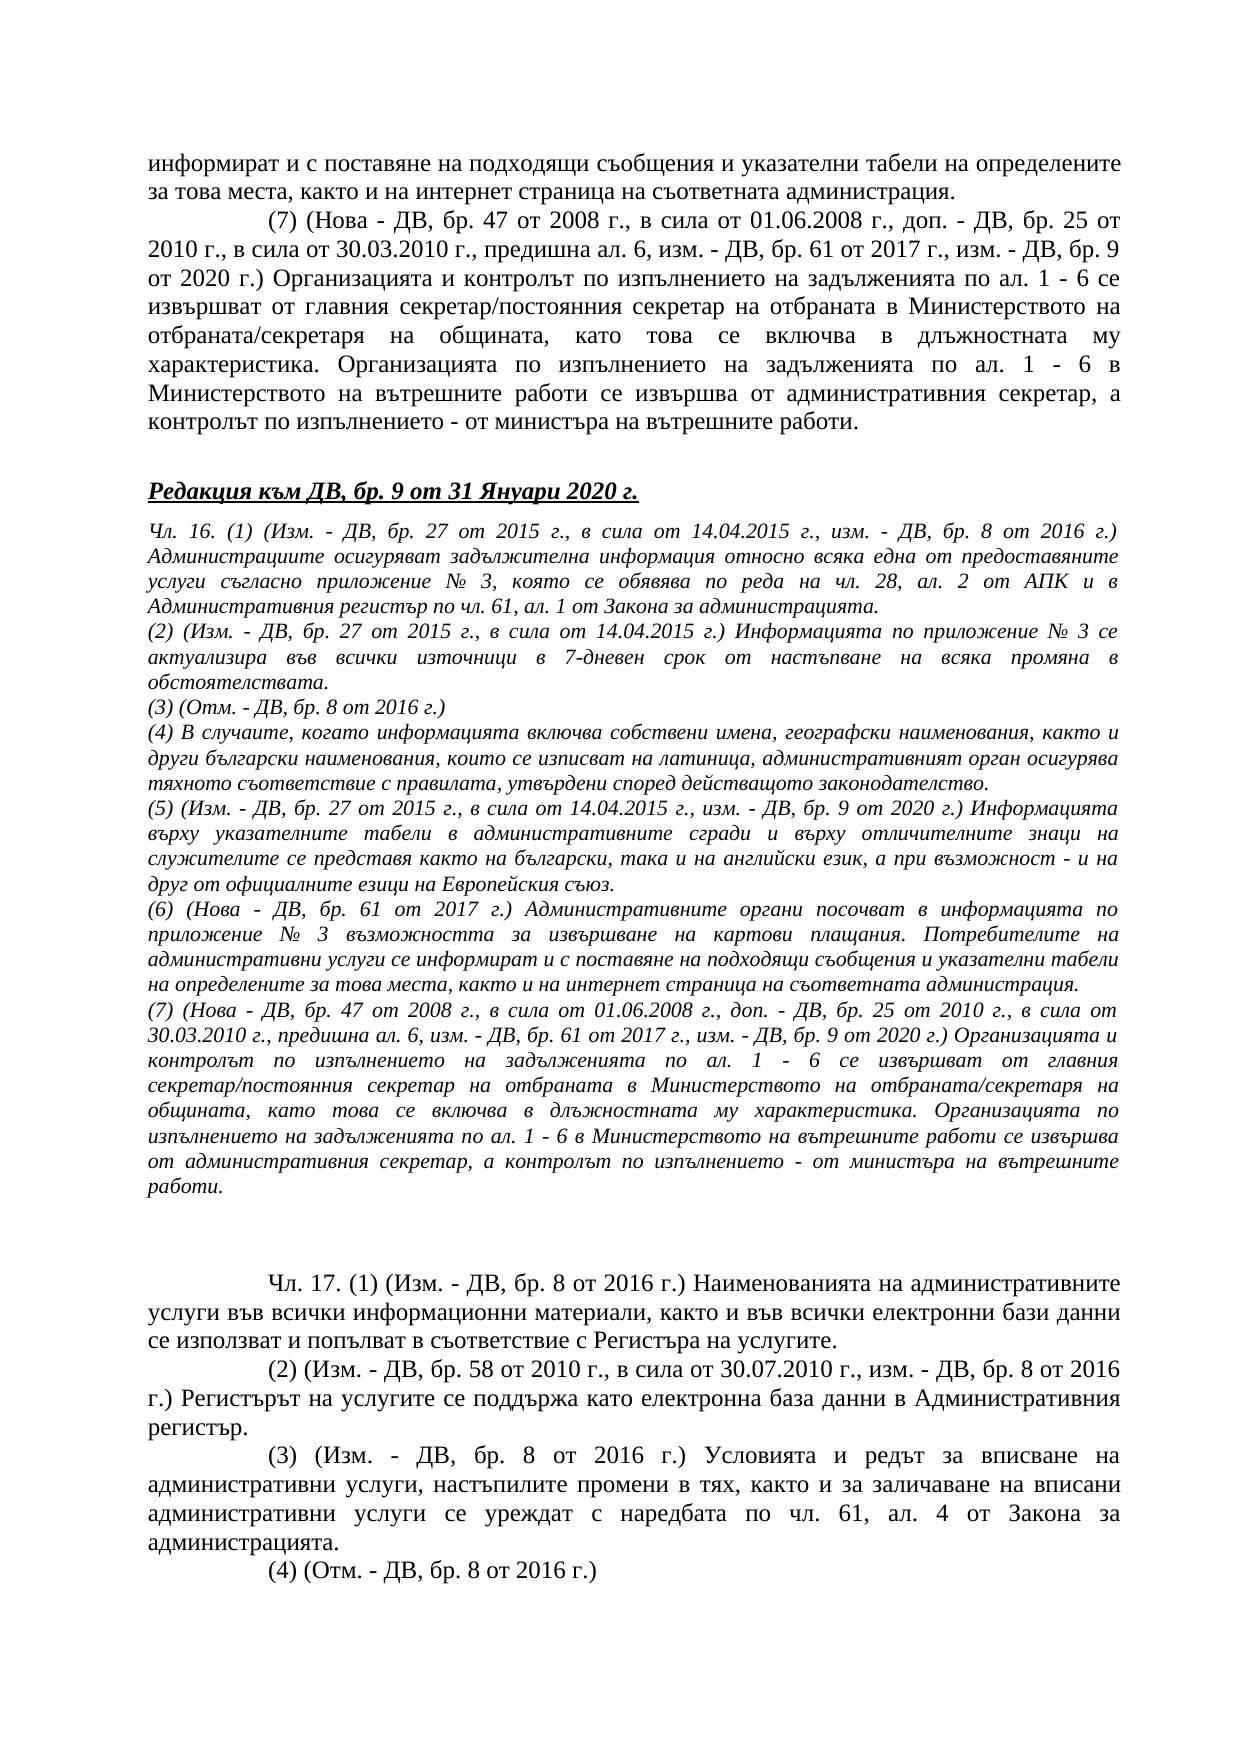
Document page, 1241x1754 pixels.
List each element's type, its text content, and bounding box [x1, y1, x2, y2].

text Чл. 17. (1) (Изм. - ДВ, бр. 8 от 2016 г.) Наименованията на административните услуги във всички информационни материали, както и във всички електронни бази данни се използват и попълват в съответствие с Регистъра на услугите. [148, 1268, 1122, 1354]
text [148, 148, 1122, 205]
text (3) (Изм. - ДВ, бр. 8 от 2016 г.) Условията и редът за вписване на административни услуги, настъпилите промени в тях, както и за заличаване на вписани административни услуги се уреждат с наредбата по чл. 61, ал. 4 от Закона за администрацията. [148, 1440, 1122, 1555]
text (5) (Изм. - ДВ, бр. 27 от 2015 г., в сила от 14.04.2015 г., изм. - ДВ, бр. 9 от 2020 г.) Информацията върху указателните табели в административните сгради и върху отличителните знаци на служителите се представя както на български, така и на английски език, а при възможност - и на друг от официалните езици на Европейския съюз. [148, 795, 1122, 896]
text Чл. 16. (1) (Изм. - ДВ, бр. 27 от 2015 г., в сила от 14.04.2015 г., изм. - ДВ, бр. 8 от 2016 г.) Администрациите осигуряват задължителна информация относно всяка една от предоставяните услуги съгласно приложение № 3, която се обявява по реда на чл. 28, ал. 2 от АПК и в Административния регистър по чл. 61, ал. 1 от Закона за администрацията. [148, 518, 1122, 618]
text (2) (Изм. - ДВ, бр. 58 от 2010 г., в сила от 30.07.2010 г., изм. - ДВ, бр. 8 от 2016 г.) Регистърът на услугите се поддържа като електронна база данни в Административния регистър. [148, 1354, 1122, 1440]
text (4) (Отм. - ДВ, бр. 8 от 2016 г.) [148, 1555, 1122, 1584]
text (7) (Нова - ДВ, бр. 47 от 2008 г., в сила от 01.06.2008 г., доп. - ДВ, бр. 25 от 2010 г., в сила от 30.03.2010 г., предишна ал. 6, изм. - ДВ, бр. 61 от 2017 г., изм. - ДВ, бр. 9 от 2020 г.) Организацията и контролът по изпълнението на задълженията по ал. 1 - 6 се извършват от главния секретар/постоянния секретар на отбраната в Министерството на отбраната/секретаря на общината, като това се включва в длъжностната му характеристика. Организацията по изпълнението на задълженията по ал. 1 - 6 в Министерството на вътрешните работи се извършва от административния секретар, а контролът по изпълнението - от министъра на вътрешните работи. [148, 997, 1122, 1198]
text (6) (Нова - ДВ, бр. 61 от 2017 г.) Административните органи посочват в информацията по приложение № 3 възможността за извършване на картови плащания. Потребителите на административни услуги се информират и с поставяне на подходящи съобщения и указателни табели на определените за това места, както и на интернет страница на съответната администрация. [148, 896, 1122, 997]
text (2) (Изм. - ДВ, бр. 27 от 2015 г., в сила от 14.04.2015 г.) Информацията по приложение № 3 се актуализира във всички източници в 7-дневен срок от настъпване на всяка промяна в обстоятелствата. [148, 618, 1122, 694]
text (7) (Нова - ДВ, бр. 47 от 2008 г., в сила от 01.06.2008 г., доп. - ДВ, бр. 25 от 2010 г., в сила от 30.03.2010 г., предишна ал. 6, изм. - ДВ, бр. 61 от 2017 г., изм. - ДВ, бр. 9 от 2020 г.) Организацията и контролът по изпълнението на задълженията по ал. 1 - 6 се извършват от главния секретар/постоянния секретар на отбраната в Министерството на отбраната/секретаря на общината, като това се включва в длъжностната му характеристика. Организацията по изпълнението на задълженията по ал. 1 - 6 в Министерството на вътрешните работи се извършва от административния секретар, а контролът по изпълнението - от министъра на вътрешните работи. [148, 205, 1122, 435]
text (4) В случаите, когато информацията включва собствени имена, географски наименования, както и други български наименования, които се изписват на латиница, административният орган осигурява тяхното съответствие с правилата, утвърдени според действащото законодателство. [148, 719, 1122, 795]
text (3) (Отм. - ДВ, бр. 8 от 2016 г.) [148, 694, 1122, 719]
text Редакция към ДВ, бр. 9 от 31 Януари 2020 г. [148, 476, 1122, 505]
